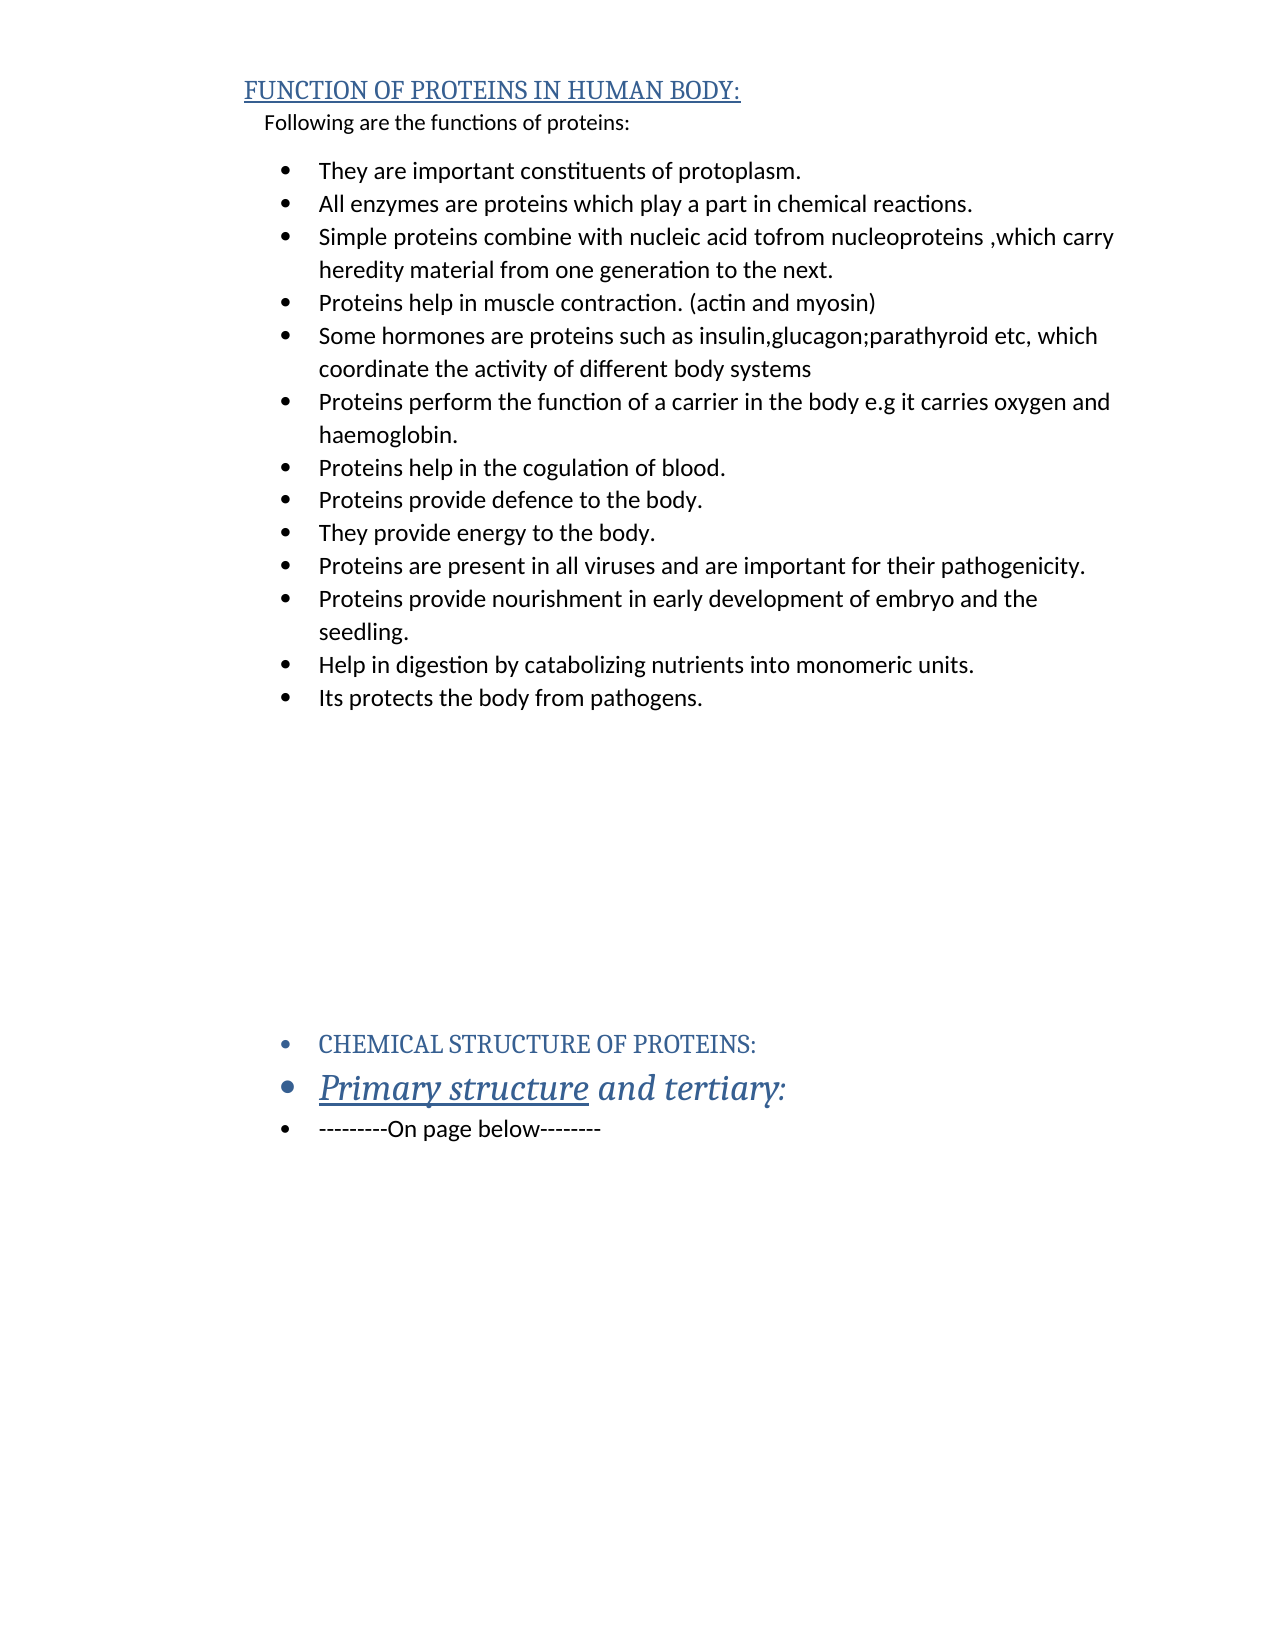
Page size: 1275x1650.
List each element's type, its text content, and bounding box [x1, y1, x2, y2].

list coordinate the activity of different body systems [319, 353, 1116, 383]
list They provide energy to the body. [281, 517, 1116, 548]
list They are important constituents of protoplasm. [281, 155, 1116, 186]
subtitle CHEMICAL STRUCTURE OF PROTEINS: [281, 1029, 1116, 1060]
list ---------On page below-------- [281, 1113, 1116, 1144]
list Its protects the body from pathogens. [281, 682, 1116, 713]
list Proteins are present in all viruses and are important for their pathogenicity. [281, 550, 1116, 581]
list Proteins provide defence to the body. [281, 484, 1116, 515]
list Some hormones are proteins such as insulin,glucagon;parathyroid etc, which [281, 320, 1116, 351]
list Proteins perform the function of a carrier in the body e.g it carries oxygen and haemoglobin. [281, 386, 1116, 449]
list Proteins help in the cogulation of blood. [281, 452, 1116, 482]
list Proteins help in muscle contraction. (actin and myosin) [281, 287, 1116, 318]
list Simple proteins combine with nucleic acid tofrom nucleoproteins ,which carry heredity material from one generation to the next. [281, 221, 1116, 285]
list All enzymes are proteins which play a part in chemical reactions. [281, 188, 1116, 219]
text Following are the functions of proteins: [244, 108, 1116, 137]
subtitle FUNCTION OF PROTEINS IN HUMAN BODY: [244, 75, 1116, 106]
subtitle Primary structure and tertiary: [281, 1067, 1116, 1110]
list Proteins provide nourishment in early development of embryo and the seedling. [281, 583, 1116, 647]
list Help in digestion by catabolizing nutrients into monomeric units. [281, 649, 1116, 680]
